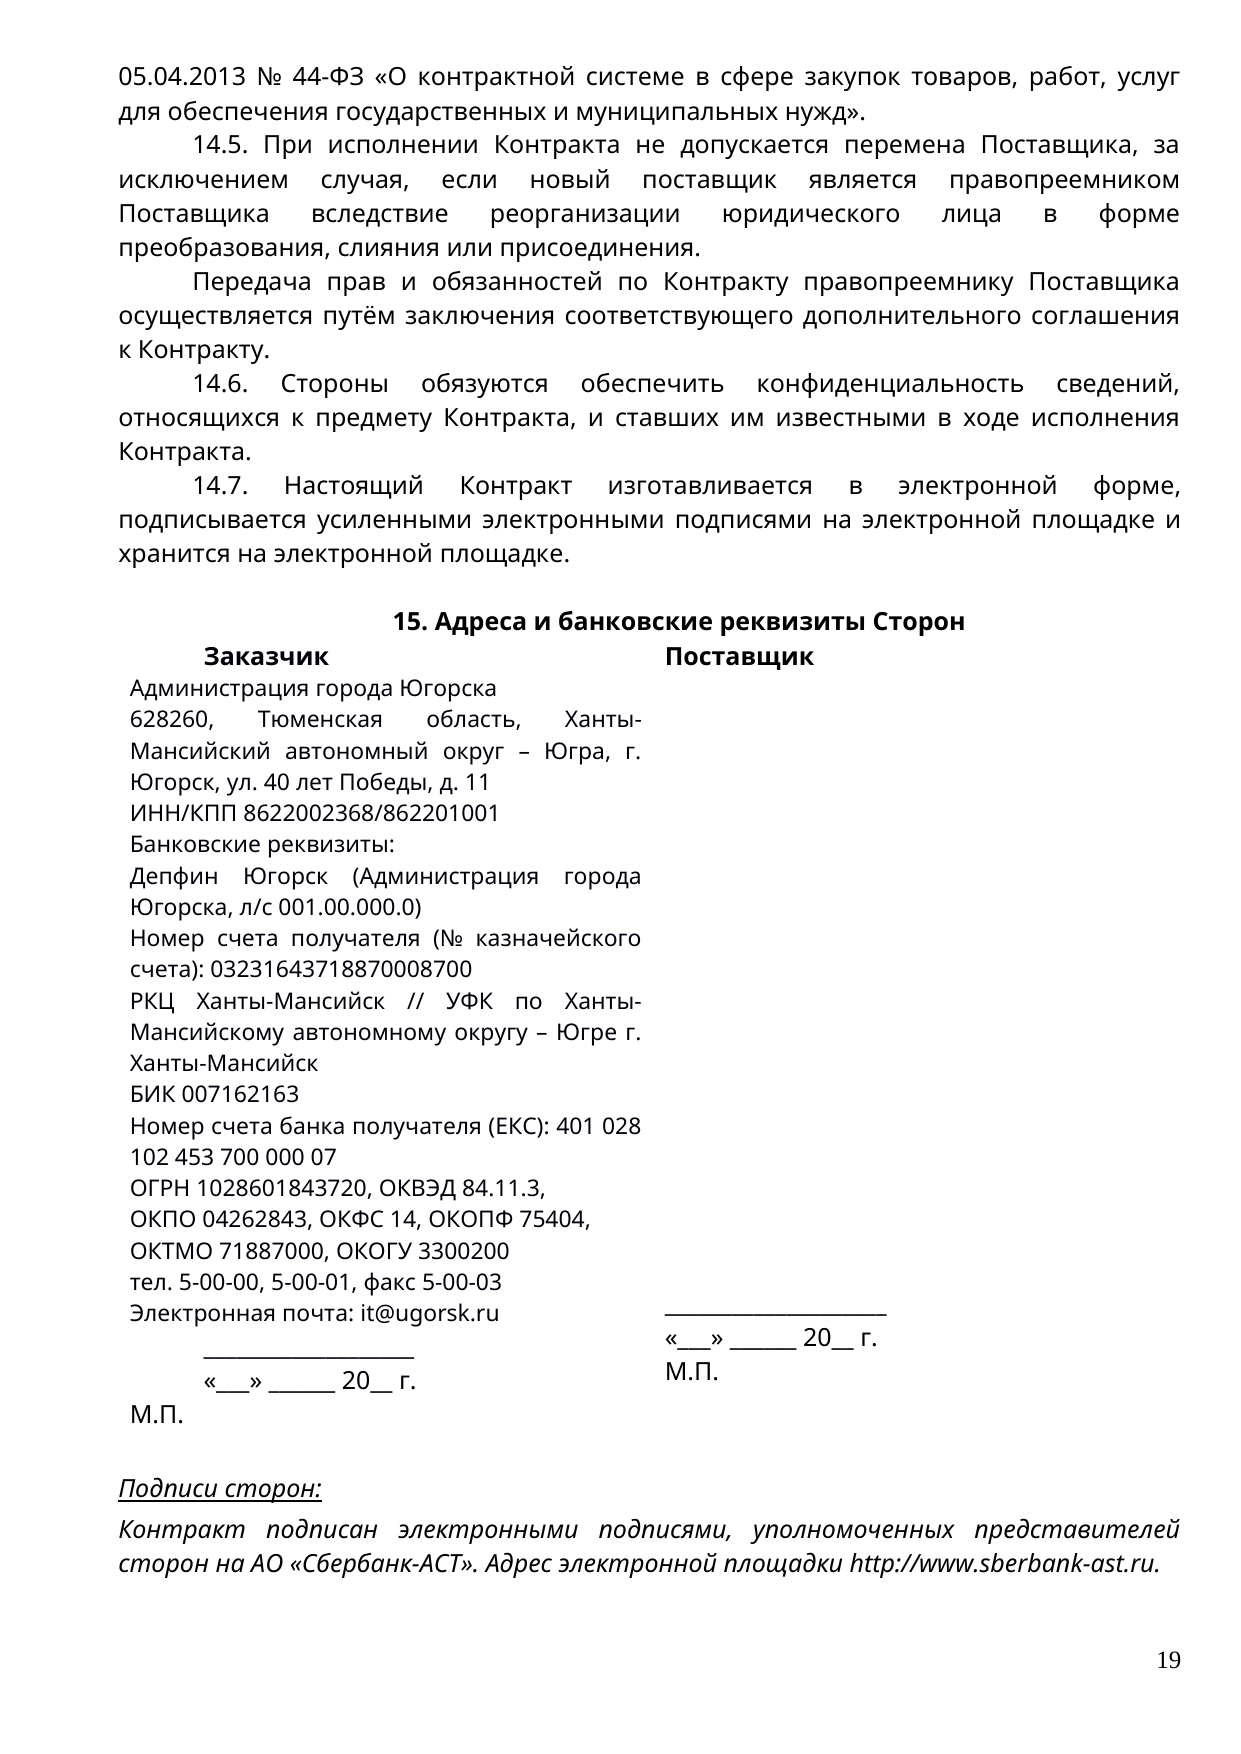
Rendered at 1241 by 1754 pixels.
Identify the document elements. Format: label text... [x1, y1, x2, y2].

text Передача прав и обязанностей по Контракту правопреемнику Поставщика осуществляется путём заключения соответствующего дополнительного соглашения к Контракту. [118, 263, 1181, 366]
text 14.6. Стороны обязуются обеспечить конфиденциальность сведений, относящихся к предмету Контракта, и ставших им известными в ходе исполнения Контракта. [118, 366, 1181, 468]
text 14.7. Настоящий Контракт изготавливается в электронной форме, подписывается усиленными электронными подписями на электронной площадке и хранится на электронной площадке. [118, 468, 1181, 570]
text Контракт подписан электронными подписями, уполномоченных представителей сторон на АО «Сбербанк-АСТ». Адрес электронной площадки http://www.sberbank-ast.ru. [118, 1511, 1181, 1579]
text Подписи сторон: [118, 1471, 1181, 1505]
text 15. Адреса и банковские реквизиты Сторон [118, 604, 1181, 638]
table_header Поставщик ____________________ «___» ______ 20__ г. М.П. [653, 638, 1104, 1431]
text 14.5. При исполнении Контракта не допускается перемена Поставщика, за исключением случая, если новый поставщик является правопреемником Поставщика вследствие реорганизации юридического лица в форме преобразования, слияния или присоединения. [118, 127, 1181, 263]
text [118, 59, 1181, 127]
table_header Заказчик Администрация города Югорска 628260, Тюменская область, Ханты-Мансийский автономный округ – Югра, г. Югорск, ул. 40 лет Победы, д. 11 ИНН/КПП 8622002368/862201001 Банковские реквизиты: Депфин Югорск (Администрация города Югорска, л/с 001.00.000.0) Номер счета получателя (№ казначейского счета): 03231643718870008700 РКЦ Ханты-Мансийск // УФК по Ханты-Мансийскому автономному округу – Югре г. Ханты-Мансийск БИК 007162163 Номер счета банка получателя (ЕКС): 401 028 102 453 700 000 07 ОГРН 1028601843720, ОКВЭД 84.11.3, ОКПО 04262843, ОКФС 14, ОКОПФ 75404, ОКТМО 71887000, ОКОГУ 3300200 тел. 5-00-00, 5-00-01, факс 5-00-03 Электронная почта: it@ugorsk.ru ___________________ «___» ______ 20__ г. М.П. [118, 638, 653, 1431]
